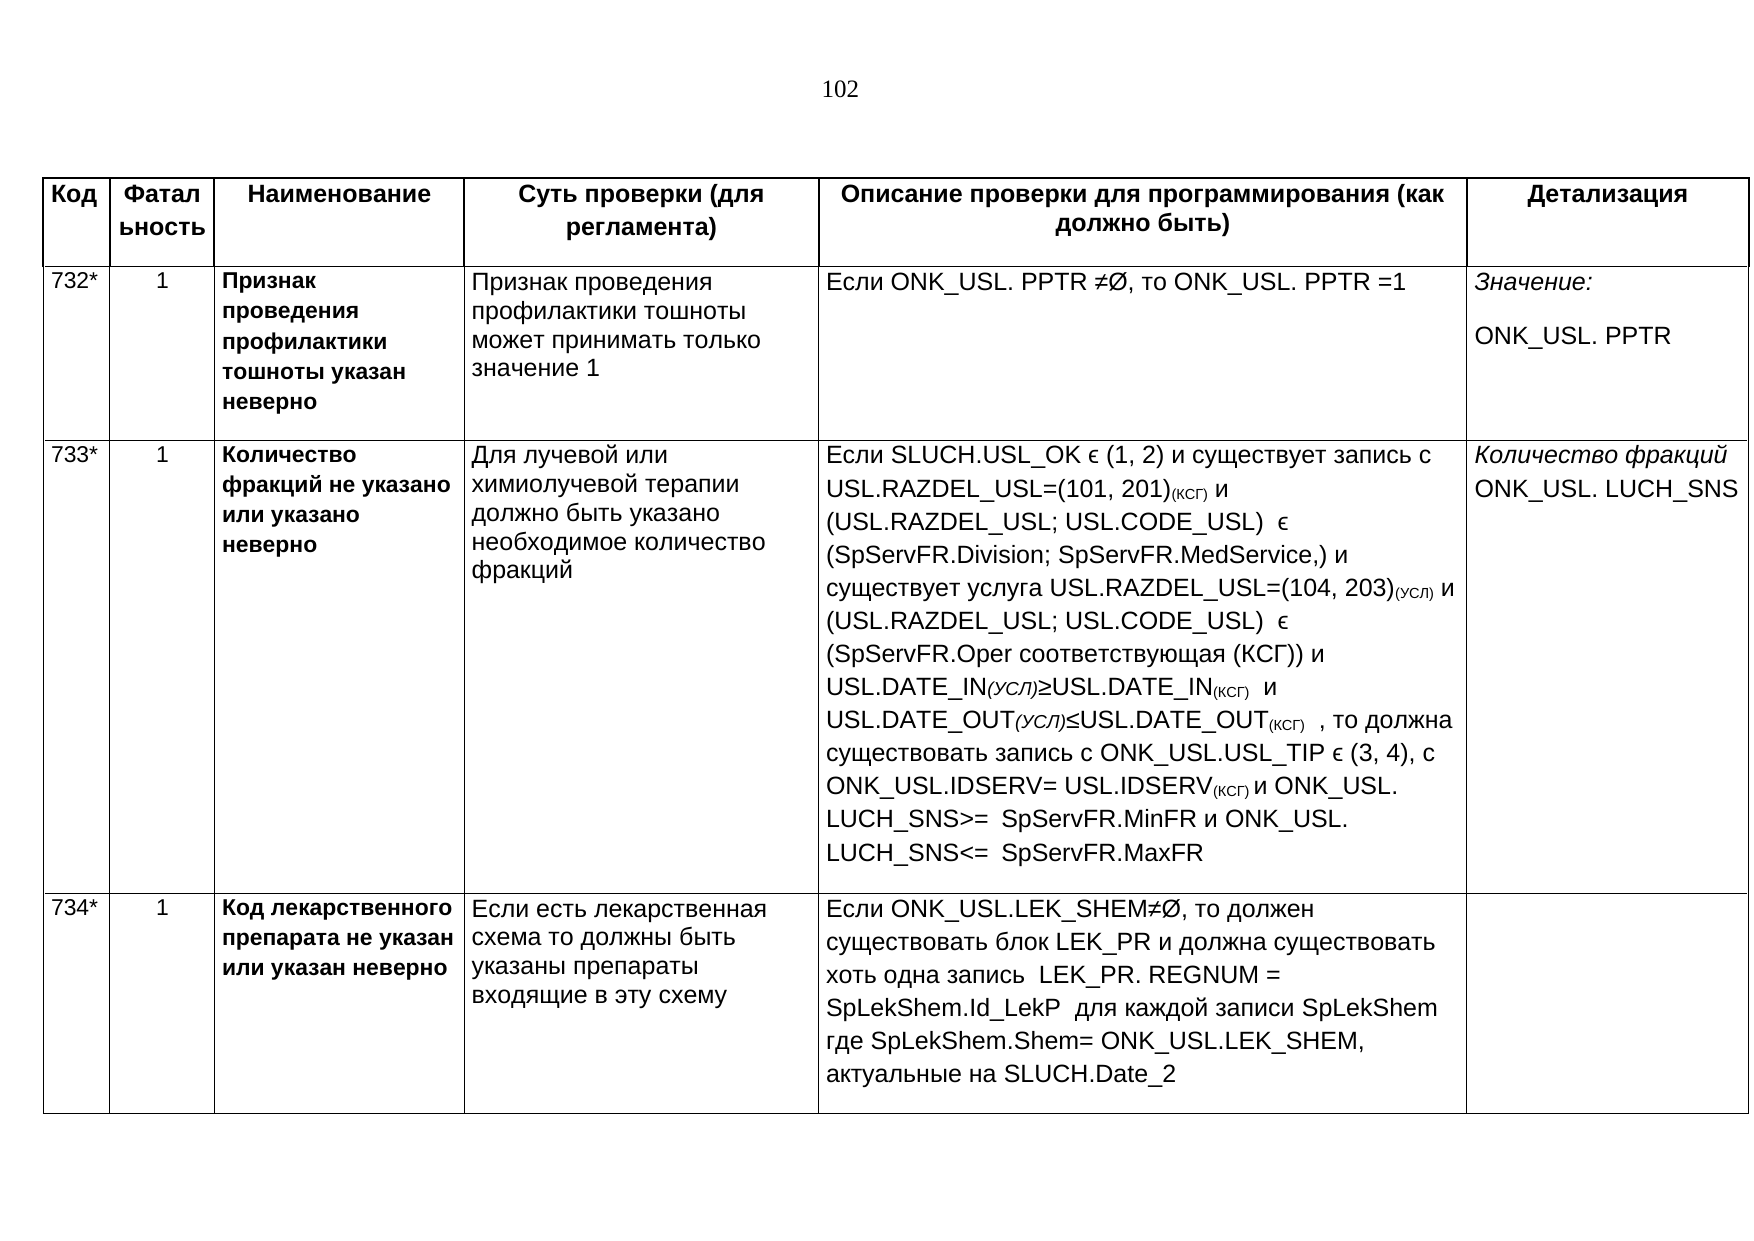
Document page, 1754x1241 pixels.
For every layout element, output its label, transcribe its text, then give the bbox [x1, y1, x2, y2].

table_cell Признак проведения профилактики тошноты может принимать только значение 1 [465, 267, 818, 439]
table_cell Признак проведения профилактики тошноты указан неверно [215, 267, 464, 439]
table_cell Код лекарственного препарата не указан или указан неверно [215, 894, 464, 1113]
table_cell Количество фракций не указано или указано неверно [215, 441, 464, 892]
table_cell Количество фракций ONK_USL. LUCH_SNS [1467, 440, 1748, 892]
table_header Код [44, 179, 109, 266]
table_header Описание проверки для программирования (как должно быть) [820, 179, 1466, 266]
table_cell 734* [44, 894, 109, 1113]
table_cell [1467, 893, 1748, 1113]
table_header Фатальность [111, 179, 213, 266]
table_cell Для лучевой или химиолучевой терапии должно быть указано необходимое количество фракций [465, 441, 818, 892]
table_cell Если SLUCH.USL_OK ϵ (1, 2) и существует запись с USL.RAZDEL_USL=(101, 201)(КСГ) и (USL.RAZDEL_USL; USL.СODE_USL) ϵ (SpServFR.Division; SpServFR.MedService,) и существует услуга USL.RAZDEL_USL=(104, 203)(УСЛ) и (USL.RAZDEL_USL; USL.СODE_USL) ϵ (SpServFR.Oper соответствующая (КСГ)) и USL.DATE_IN(УСЛ)≥USL.DATE_IN(КСГ) и USL.DATE_OUT(УСЛ)≤USL.DATE_OUT(КСГ) , то должна существовать запись с ONK_USL.USL_TIP ϵ (3, 4), с ONK_USL.IDSERV= USL.IDSERV(КСГ) и ONK_USL. LUCH_SNS>= SpServFR.MinFR и ONK_USL. LUCH_SNS<= SpServFR.MaxFR [819, 441, 1466, 892]
table_cell 733* [44, 441, 109, 892]
table_header Суть проверки (для регламента) [465, 179, 818, 266]
table_cell 1 [110, 441, 214, 892]
table_cell 732* [44, 267, 109, 439]
table_cell 1 [110, 267, 214, 439]
table_header Наименование [215, 179, 463, 266]
table_cell 1 [110, 894, 214, 1113]
table_cell Если есть лекарственная схема то должны быть указаны препараты входящие в эту схему [465, 894, 818, 1113]
table_cell Если ONK_USL.LEK_SHEM≠Ø, то должен существовать блок LEK_PR и должна существовать хоть одна запись LEK_PR. REGNUM = SpLekShem.Id_LekP для каждой записи SpLekShem где SpLekShem.Shem= ONK_USL.LEK_SHEM, актуальные на SLUCH.Date_2 [819, 894, 1466, 1113]
table_cell Значение: ONK_USL. PPTR [1467, 266, 1748, 439]
table_header Детализация [1468, 179, 1748, 266]
table_cell Если ONK_USL. PPTR ≠Ø, то ONK_USL. PPTR =1 [819, 267, 1466, 439]
